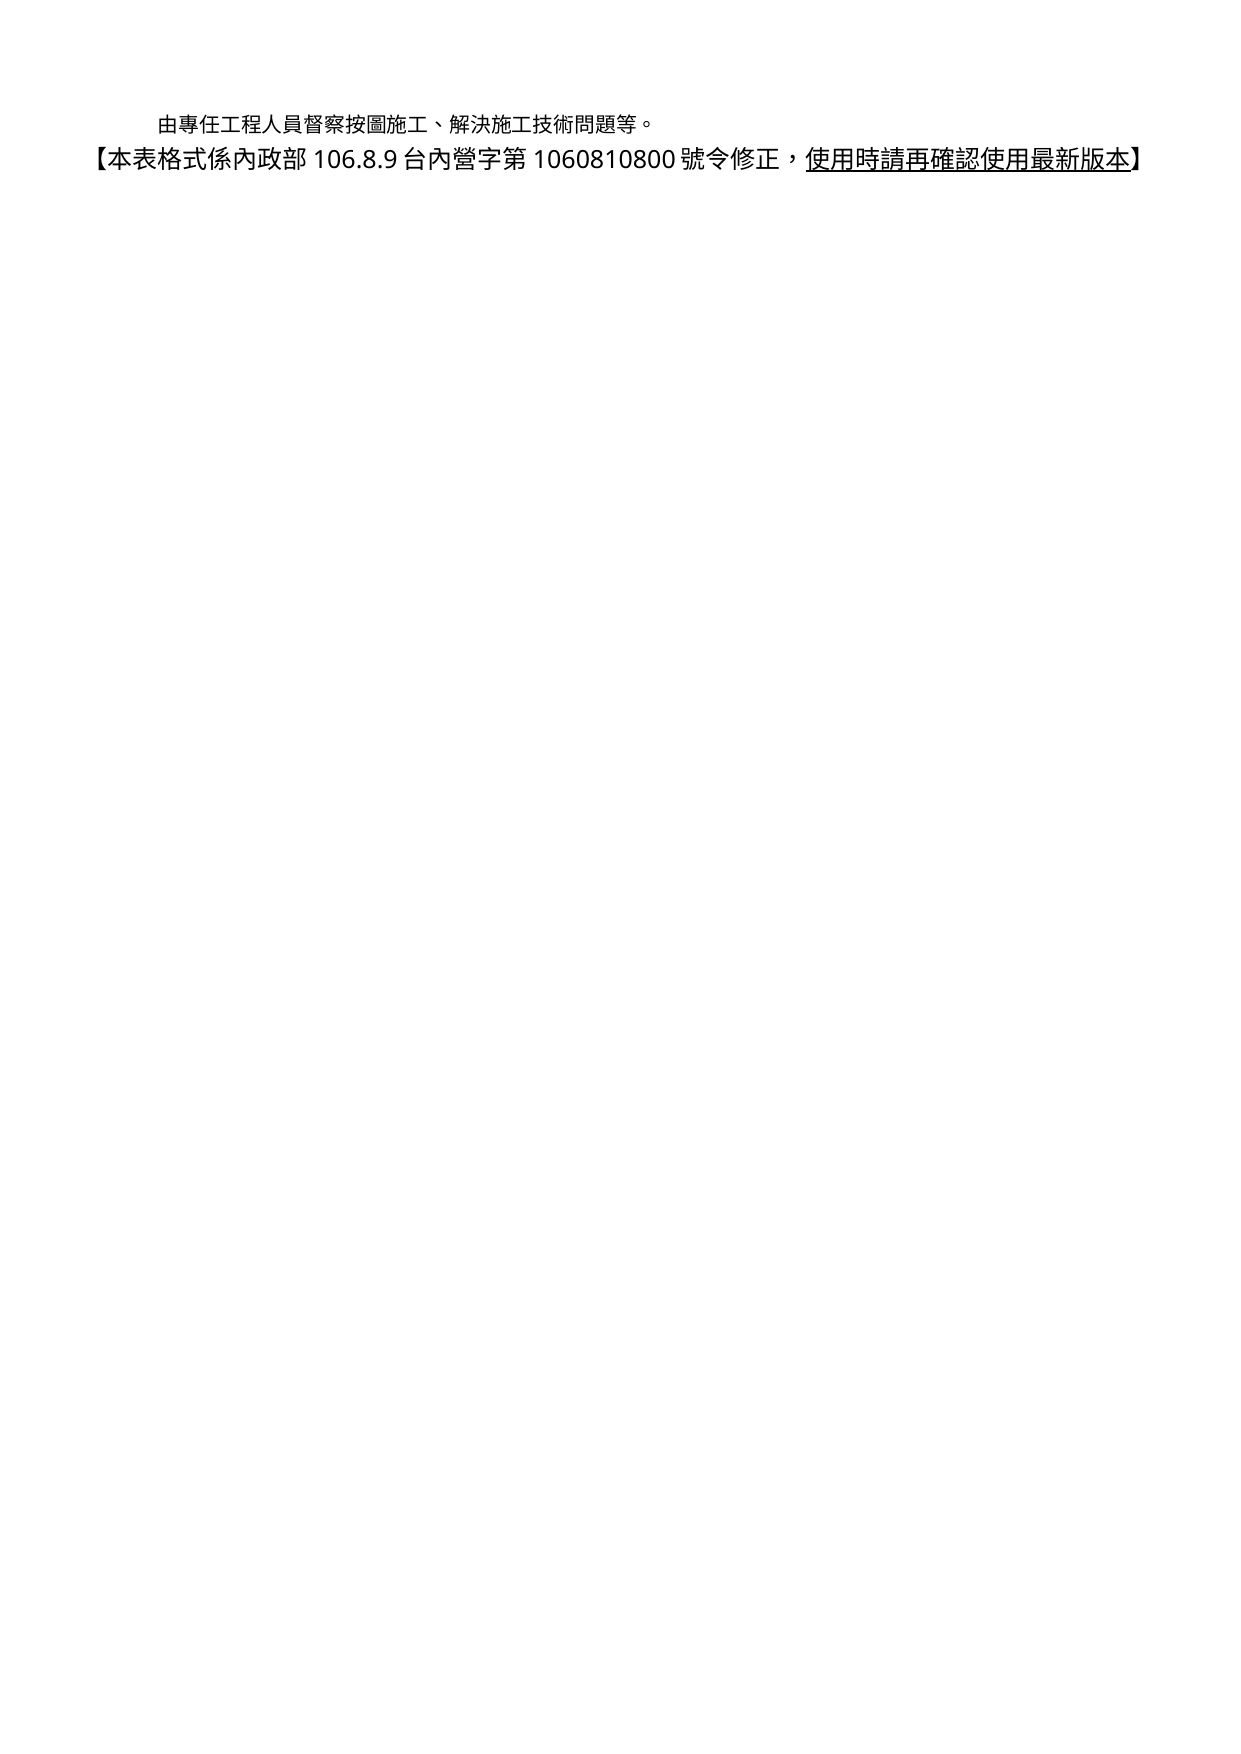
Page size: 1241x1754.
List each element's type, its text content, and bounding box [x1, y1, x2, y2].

text 【本表格式係內政部106.8.9台內營字第1060810800號令修正，使用時請再確認使用最新版本】 [83, 139, 1157, 176]
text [137, 108, 1169, 139]
